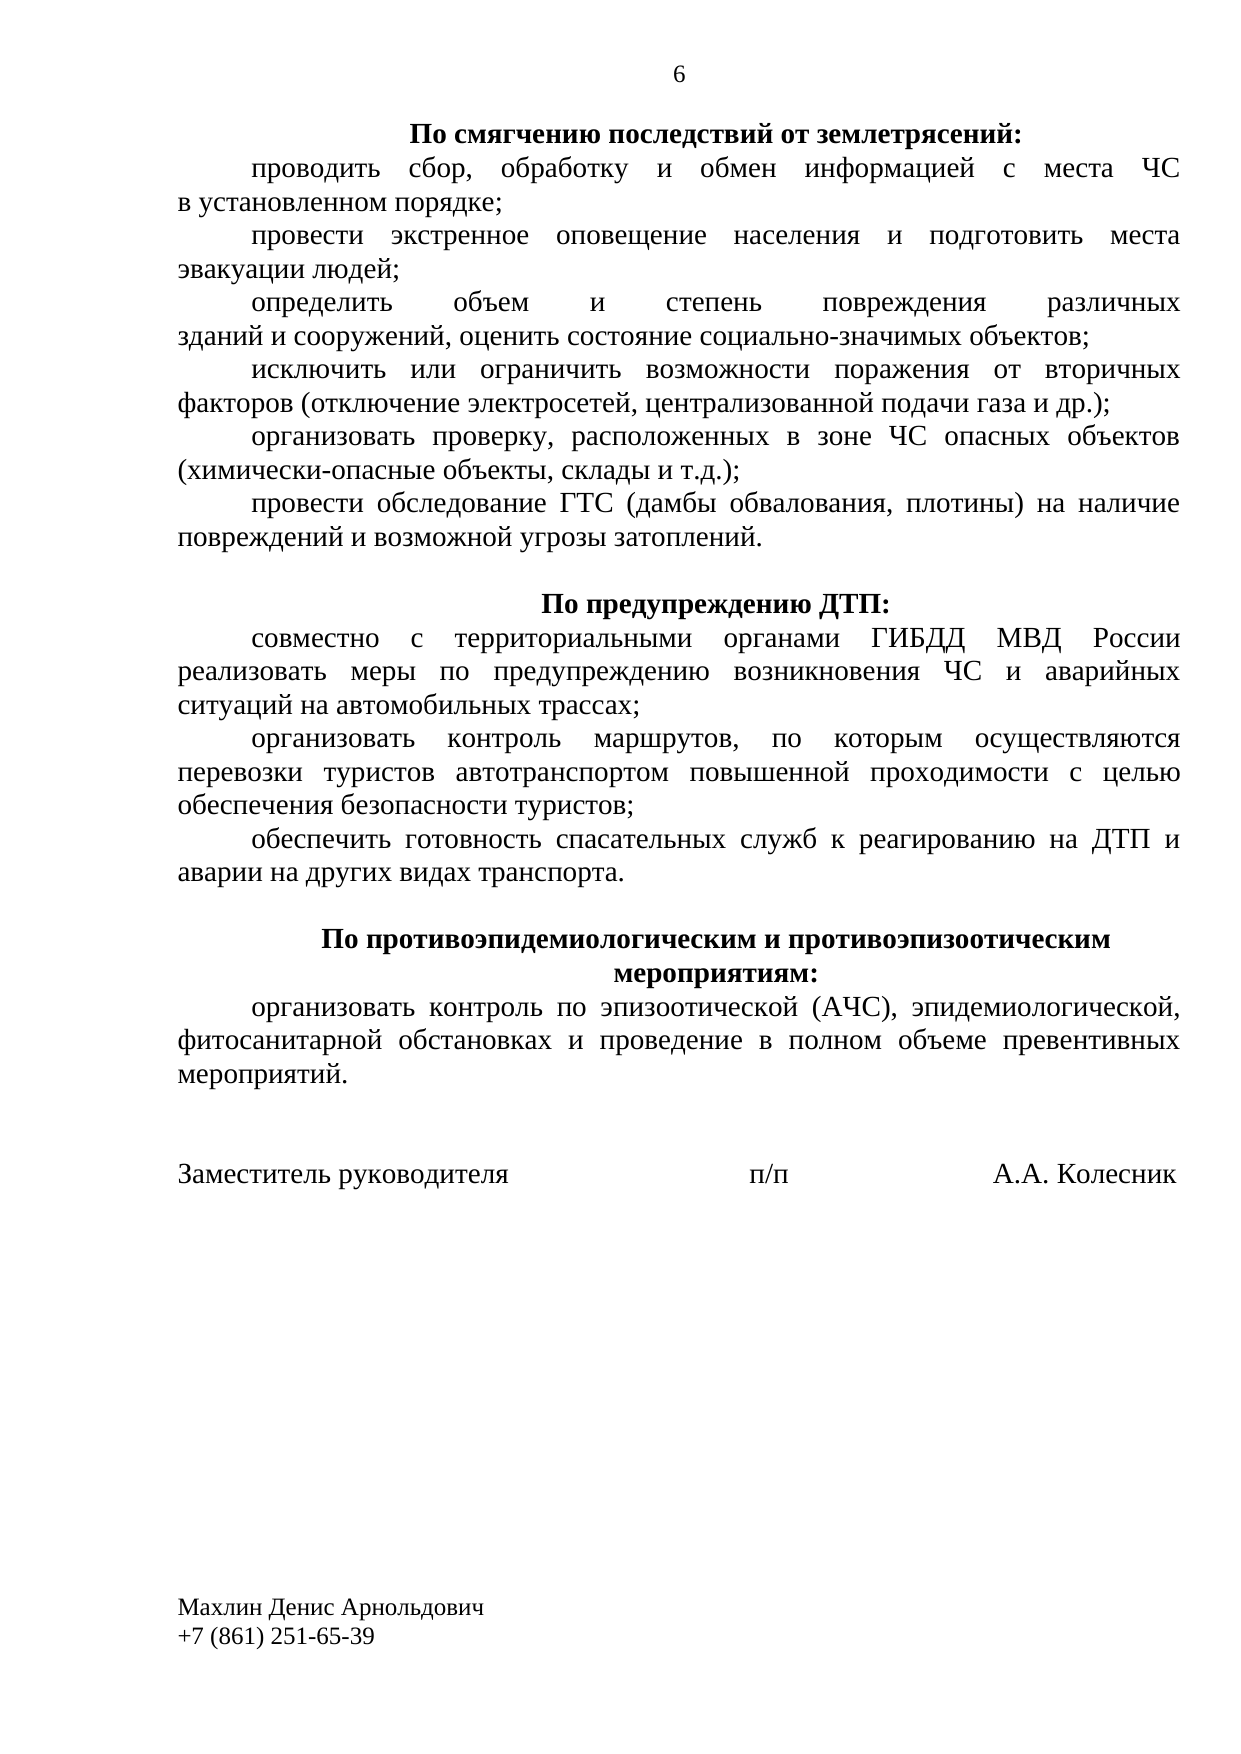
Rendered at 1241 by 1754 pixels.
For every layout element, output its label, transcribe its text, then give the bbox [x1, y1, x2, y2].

text Заместитель руководителя п/п А.А. Колесник [177, 1156, 1181, 1190]
text организовать проверку, расположенных в зоне ЧС опасных объектов (химически-опасные объекты, склады и т.д.); [177, 418, 1181, 486]
text По противоэпидемиологическим и противоэпизоотическим [177, 922, 1181, 955]
text обеспечить готовность спасательных служб к реагированию на ДТП и аварии на других видах транспорта. [177, 821, 1181, 888]
text По смягчению последствий от землетрясений: [177, 117, 1181, 150]
text Махлин Денис Арнольдович [177, 1592, 1181, 1621]
text мероприятиям: [177, 955, 1181, 989]
text исключить или ограничить возможности поражения от вторичных факторов (отключение электросетей, централизованной подачи газа и др.); [177, 351, 1181, 418]
text совместно с территориальными органами ГИБДД МВД России реализовать меры по предупреждению возникновения ЧС и аварийных ситуаций на автомобильных трассах; [177, 620, 1181, 720]
text определить объем и степень повреждения различных зданий и сооружений, оценить состояние социально-значимых объектов; [177, 284, 1181, 351]
text провести экстренное оповещение населения и подготовить места эвакуации людей; [177, 217, 1181, 284]
text организовать контроль по эпизоотической (АЧС), эпидемиологической, фитосанитарной обстановках и проведение в полном объеме превентивных мероприятий. [177, 989, 1181, 1089]
text проводить сбор, обработку и обмен информацией с места ЧС в установленном порядке; [177, 150, 1181, 217]
text организовать контроль маршрутов, по которым осуществляются перевозки туристов автотранспортом повышенной проходимости с целью обеспечения безопасности туристов; [177, 720, 1181, 821]
text По предупреждению ДТП: [177, 586, 1181, 620]
text +7 (861) 251-65-39 [177, 1621, 1181, 1650]
text провести обследование ГТС (дамбы обвалования, плотины) на наличие повреждений и возможной угрозы затоплений. [177, 486, 1181, 553]
